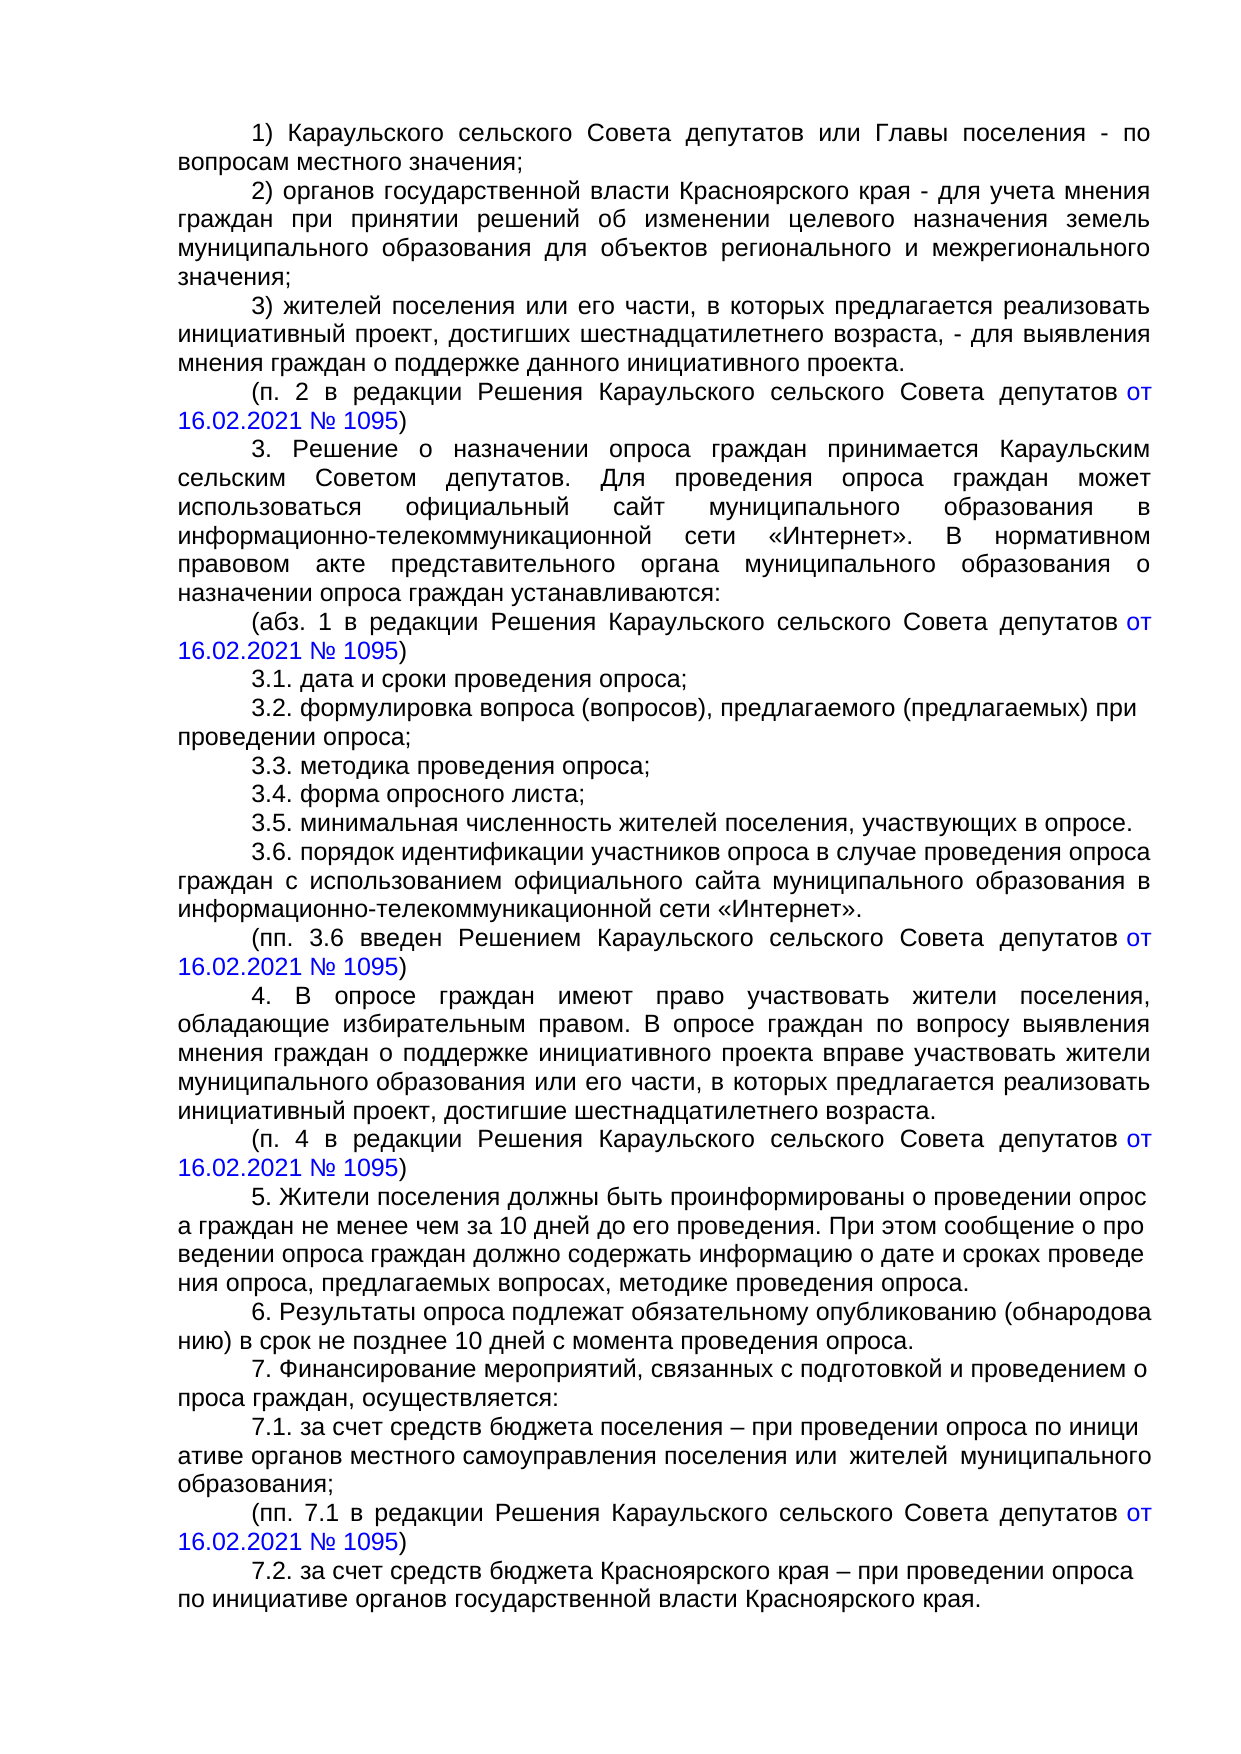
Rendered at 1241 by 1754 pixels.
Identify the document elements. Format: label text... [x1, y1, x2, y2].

text 7.2. за счет средств бюджета Красноярского края – при проведении опроса по инициативе органов государственной власти Красноярского края. [177, 1556, 1152, 1613]
text 7. Финансирование мероприятий, связанных с подготовкой и проведением опроса граждан, осуществляется: [177, 1354, 1152, 1412]
text 3.2. формулировка вопроса (вопросов), предлагаемого (предлагаемых) при проведении опроса; [177, 693, 1152, 751]
text 3.5. минимальная численность жителей поселения, участвующих в опросе. [177, 808, 1152, 837]
text 1) Караульского сельского Совета депутатов или Главы поселения - по вопросам местного значения; [177, 118, 1152, 176]
text 3.6. порядок идентификации участников опроса в случае проведения опроса граждан с использованием официального сайта муниципального образования в информационно-телекоммуникационной сети «Интернет». [177, 837, 1152, 923]
text 7.1. за счет средств бюджета поселения – при проведении опроса по инициативе органов местного самоуправления поселения или жителей муниципального образования; [177, 1412, 1152, 1498]
text 5. Жители поселения должны быть проинформированы о проведении опроса граждан не менее чем за 10 дней до его проведения. При этом сообщение о проведении опроса граждан должно содержать информацию о дате и сроках проведения опроса, предлагаемых вопросах, методике проведения опроса. [177, 1182, 1152, 1297]
text (пп. 3.6 введен Решением Караульского сельского Совета депутатов от 16.02.2021 № 1095) [177, 923, 1152, 981]
text (пп. 7.1 в редакции Решения Караульского сельского Совета депутатов от 16.02.2021 № 1095) [177, 1498, 1152, 1556]
text 3. Решение о назначении опроса граждан принимается Караульским сельским Советом депутатов. Для проведения опроса граждан может использоваться официальный сайт муниципального образования в информационно-телекоммуникационной сети «Интернет». В нормативном правовом акте представительного органа муниципального образования о назначении опроса граждан устанавливаются: [177, 434, 1152, 607]
text 2) органов государственной власти Красноярского края - для учета мнения граждан при принятии решений об изменении целевого назначения земель муниципального образования для объектов регионального и межрегионального значения; [177, 176, 1152, 291]
text (абз. 1 в редакции Решения Караульского сельского Совета депутатов от 16.02.2021 № 1095) [177, 607, 1152, 664]
text 3.1. дата и сроки проведения опроса; [177, 664, 1152, 693]
text 3.3. методика проведения опроса; [177, 751, 1152, 779]
text (п. 4 в редакции Решения Караульского сельского Совета депутатов от 16.02.2021 № 1095) [177, 1124, 1152, 1182]
text 6. Результаты опроса подлежат обязательному опубликованию (обнародованию) в срок не позднее 10 дней с момента проведения опроса. [177, 1297, 1152, 1354]
text 4. В опросе граждан имеют право участвовать жители поселения, обладающие избирательным правом. В опросе граждан по вопросу выявления мнения граждан о поддержке инициативного проекта вправе участвовать жители муниципального образования или его части, в которых предлагается реализовать инициативный проект, достигшие шестнадцатилетнего возраста. [177, 981, 1152, 1124]
text 3.4. форма опросного листа; [177, 779, 1152, 808]
text 3) жителей поселения или его части, в которых предлагается реализовать инициативный проект, достигших шестнадцатилетнего возраста, - для выявления мнения граждан о поддержке данного инициативного проекта. [177, 291, 1152, 377]
text (п. 2 в редакции Решения Караульского сельского Совета депутатов от 16.02.2021 № 1095) [177, 377, 1152, 434]
